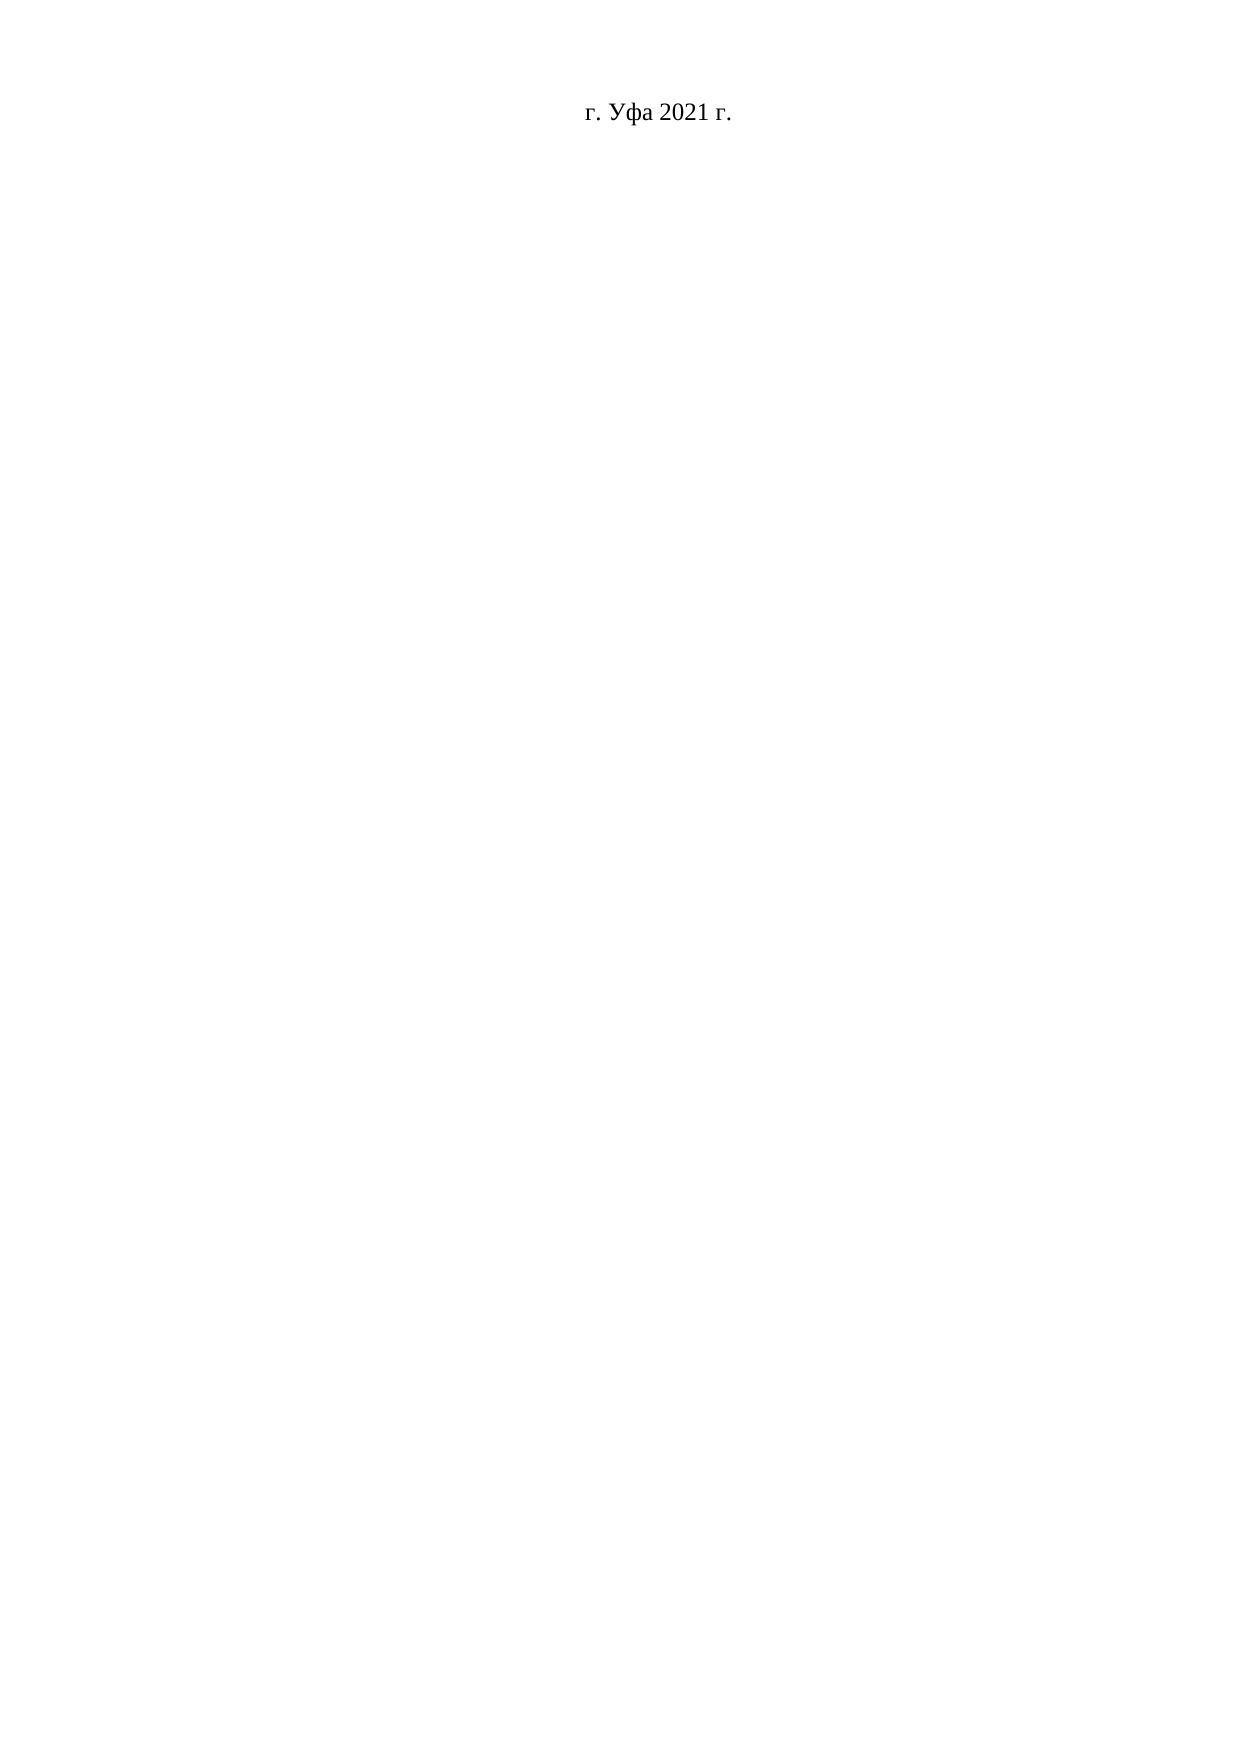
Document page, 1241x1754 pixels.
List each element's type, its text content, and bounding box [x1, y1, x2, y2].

text г. Уфа 2021 г. [437, 97, 879, 125]
